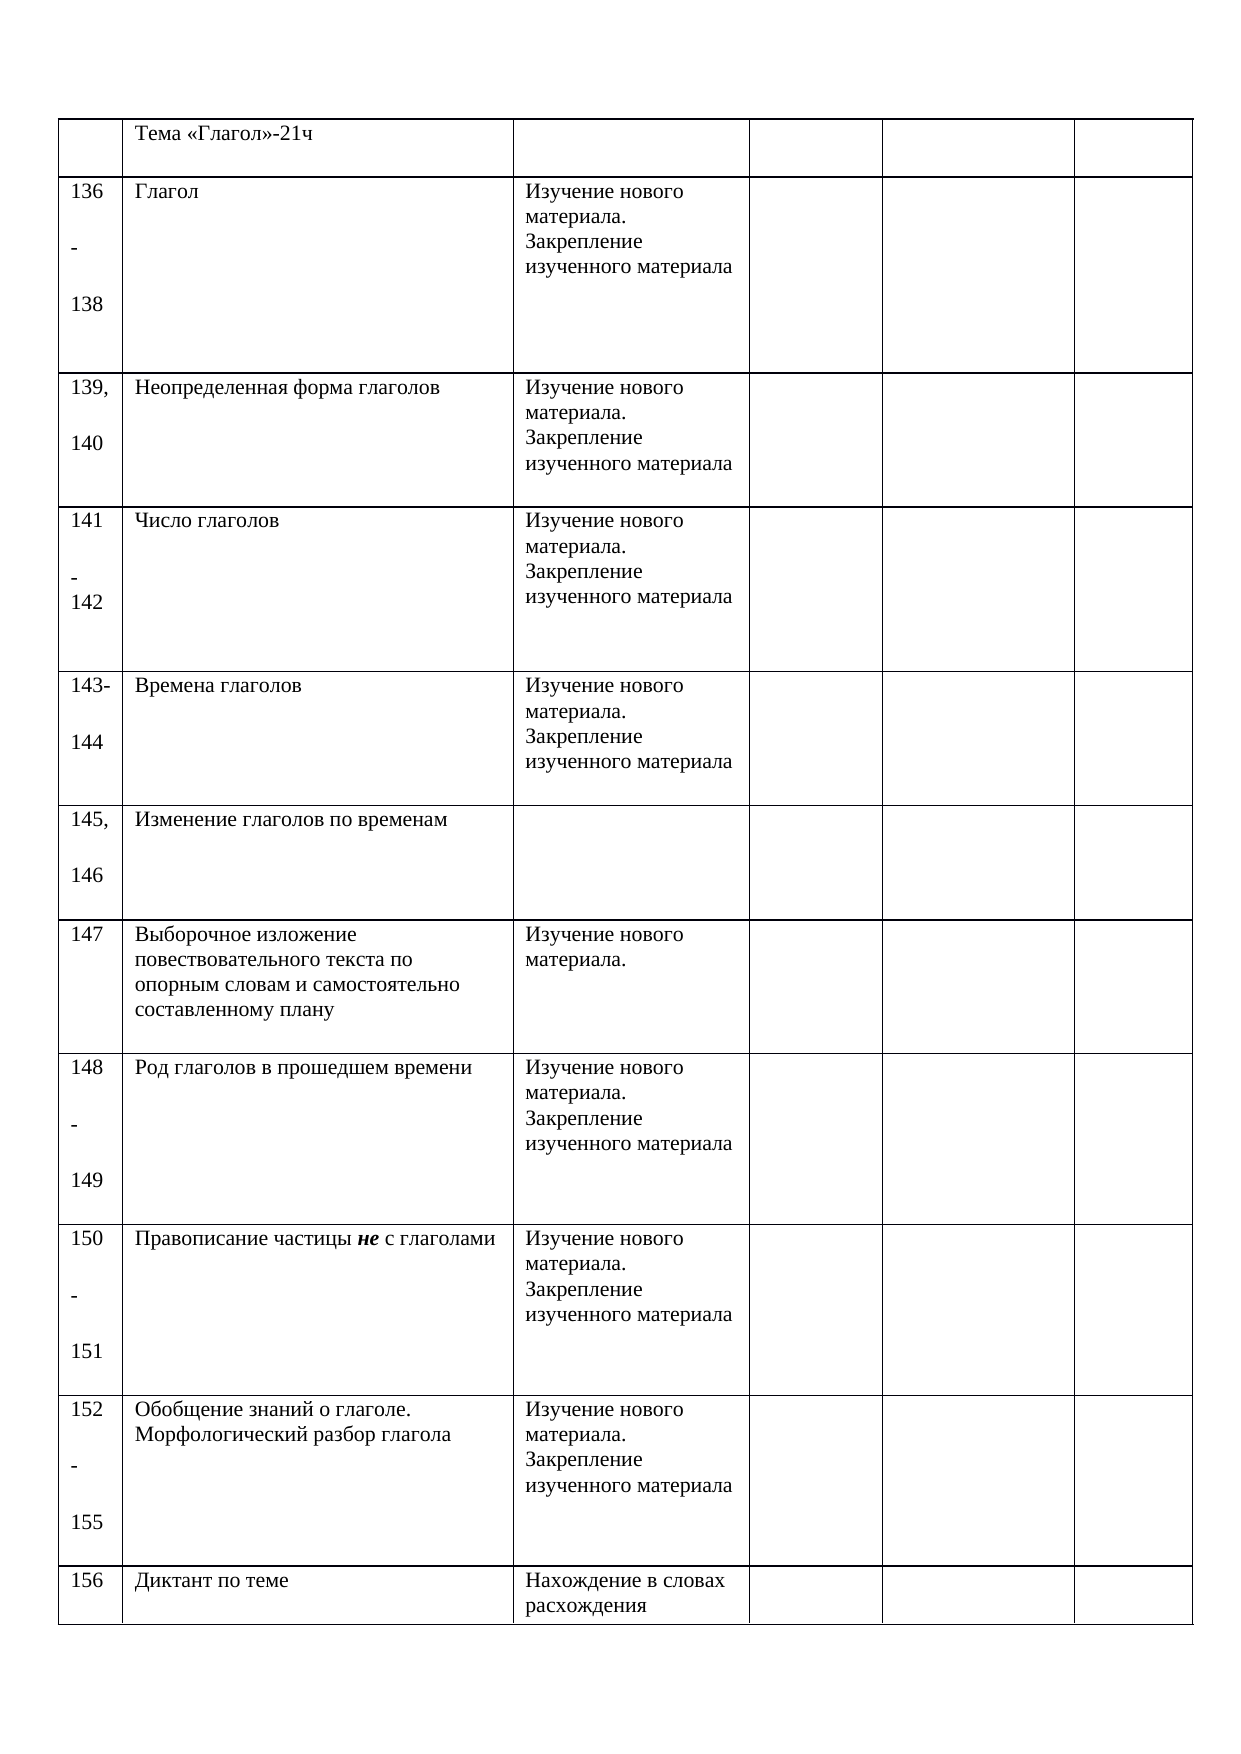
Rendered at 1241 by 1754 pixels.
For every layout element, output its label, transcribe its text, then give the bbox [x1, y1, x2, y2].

table_cell 145, 146 [59, 806, 122, 919]
table_cell 147 [59, 921, 122, 1053]
table_cell Изучение нового материала. Закрепление изученного материала [514, 1396, 749, 1565]
table_cell 150 - 151 [59, 1225, 122, 1394]
table_cell 141 - 142 [59, 508, 122, 671]
table_cell Глагол [123, 178, 513, 372]
table_cell 156 [59, 1567, 122, 1623]
table_cell [514, 806, 749, 919]
table_cell Тема «Глагол»-21ч [123, 120, 513, 176]
table_cell [1075, 1567, 1192, 1623]
table_cell [750, 374, 882, 506]
table_cell [883, 672, 1074, 804]
table_cell [59, 120, 122, 176]
table_cell Изучение нового материала. Закрепление изученного материала [514, 1054, 749, 1223]
table_cell Диктант по теме [123, 1567, 513, 1623]
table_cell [514, 374, 749, 506]
table_cell [883, 1567, 1074, 1623]
table_cell Род глаголов в прошедшем времени [123, 1054, 513, 1223]
table_cell [1075, 120, 1192, 176]
table_cell Обобщение знаний о глаголе. Морфологический разбор глагола [123, 1396, 513, 1565]
table_cell Изучение нового материала. [514, 921, 749, 1053]
table_cell 152 - 155 [59, 1396, 122, 1565]
table_cell [750, 178, 882, 372]
table_cell Изменение глаголов по временам [123, 806, 513, 919]
table_cell [1075, 1396, 1192, 1565]
table_cell [1075, 672, 1192, 804]
table_cell [750, 508, 882, 671]
table_cell [883, 806, 1074, 919]
table_cell Времена глаголов [123, 672, 513, 804]
table_cell 139, 140 [59, 374, 122, 506]
table_cell [883, 921, 1074, 1053]
table_cell [1075, 806, 1192, 919]
table_cell [883, 508, 1074, 671]
table_cell [1075, 178, 1192, 372]
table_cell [514, 1567, 749, 1623]
table_cell [1075, 921, 1192, 1053]
table_cell Число глаголов [123, 508, 513, 671]
table_cell [1075, 508, 1192, 671]
table_cell [750, 120, 882, 176]
table_cell [883, 178, 1074, 372]
table_cell [883, 1396, 1074, 1565]
table_cell Изучение нового материала. Закрепление изученного материала [514, 1225, 749, 1394]
table_cell [750, 1396, 882, 1565]
table_cell [883, 1054, 1074, 1223]
table_cell [750, 1567, 882, 1623]
table_cell Выборочное изложение повествовательного текста по опорным словам и самостоятельно составленному плану [123, 921, 513, 1053]
table_cell [750, 921, 882, 1053]
table_cell [514, 120, 749, 176]
table_cell [750, 1225, 882, 1394]
table_cell Изучение нового материала. Закрепление изученного материала [514, 508, 749, 671]
table_cell Правописание частицы не с глаголами [123, 1225, 513, 1394]
table_cell [1075, 1054, 1192, 1223]
table_cell [750, 806, 882, 919]
table_cell 148 - 149 [59, 1054, 122, 1223]
table_cell Изучение нового материала. Закрепление изученного материала [514, 672, 749, 804]
table_cell 143- 144 [59, 672, 122, 804]
table_cell [883, 120, 1074, 176]
table_cell Неопределенная форма глаголов [123, 374, 513, 506]
table_cell 136 - 138 [59, 178, 122, 372]
table_cell [883, 1225, 1074, 1394]
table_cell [514, 178, 749, 372]
table_cell [750, 1054, 882, 1223]
table_cell [883, 374, 1074, 506]
table_cell [750, 672, 882, 804]
table_cell [1075, 1225, 1192, 1394]
table_cell [1075, 374, 1192, 506]
